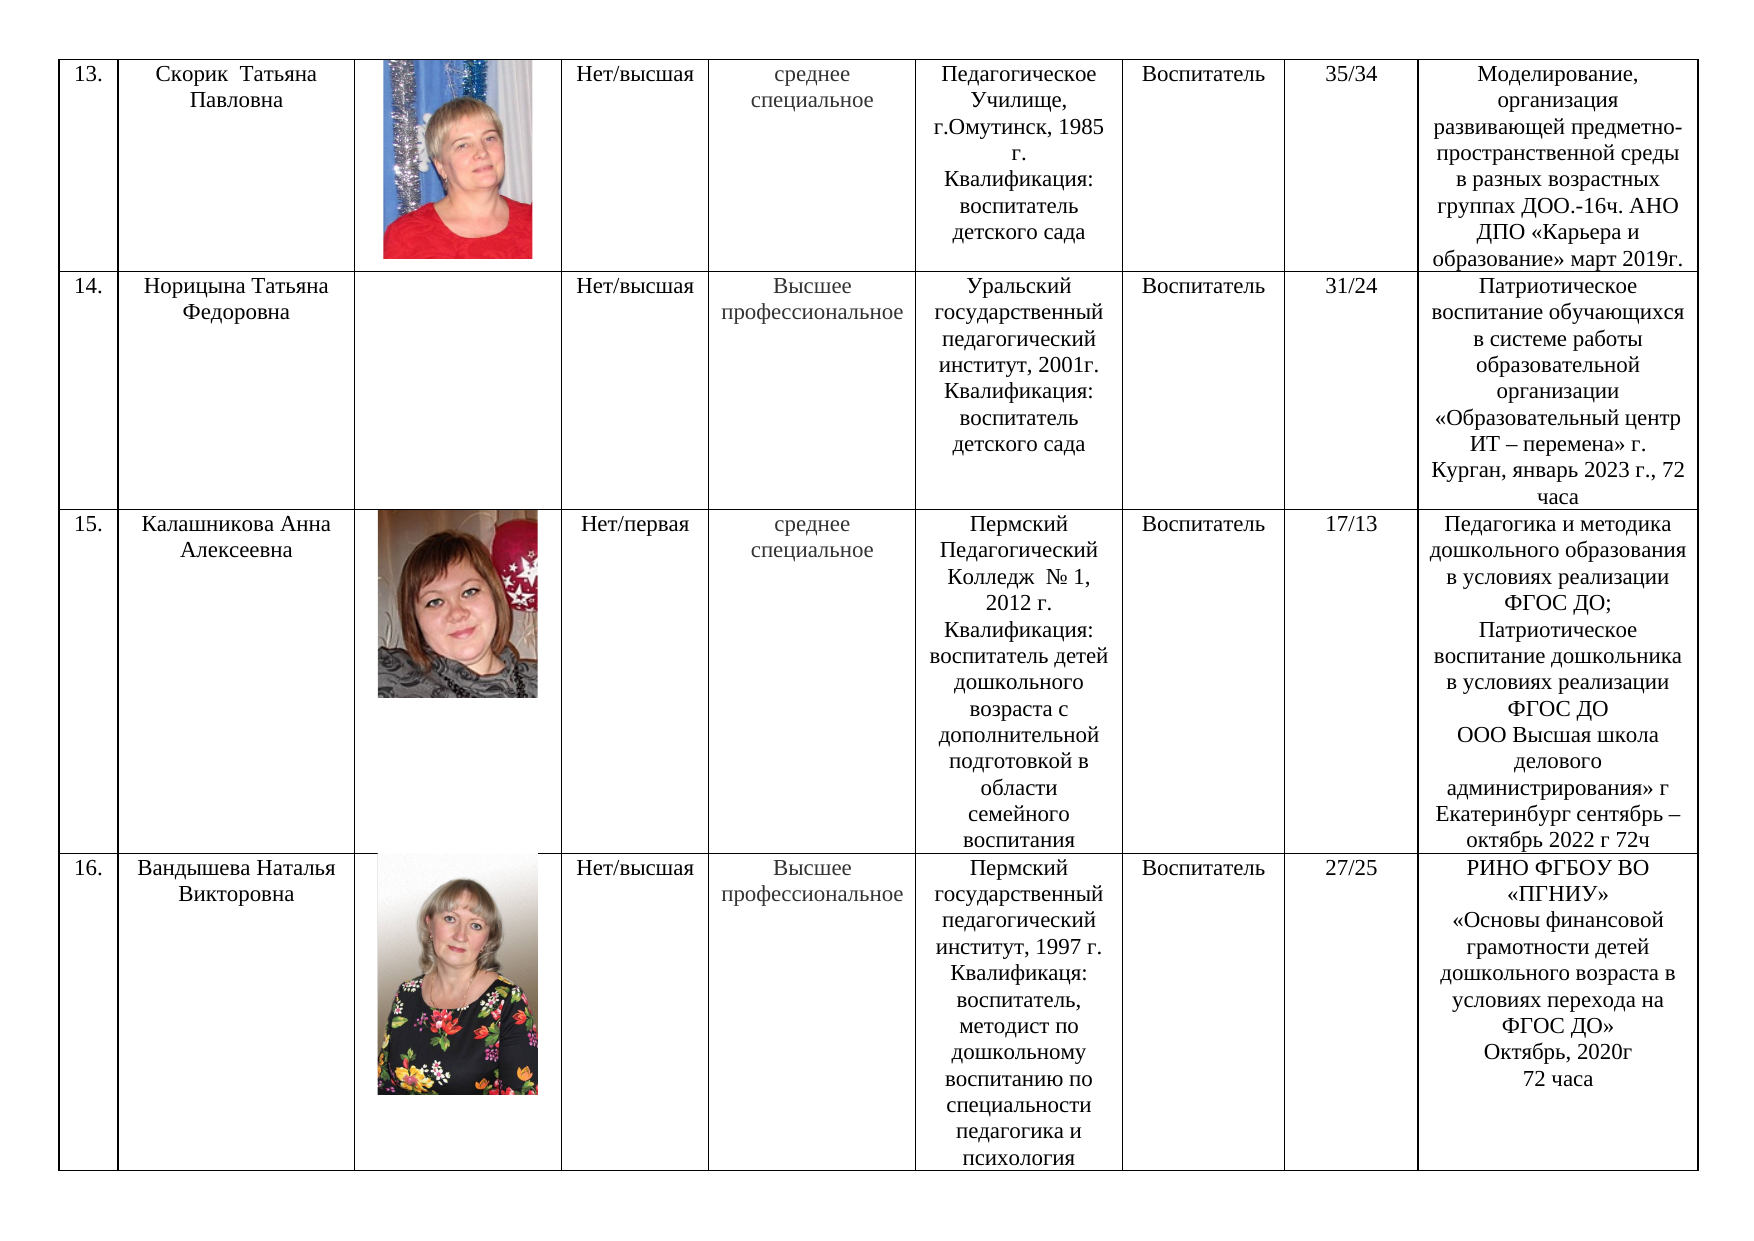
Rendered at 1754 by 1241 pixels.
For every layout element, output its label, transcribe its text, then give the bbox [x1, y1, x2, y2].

table_cell Педагогическое Училище, г.Омутинск, 1985 г. Квалификация: воспитатель детского сада [916, 60, 1122, 271]
table_cell 31/24 [1285, 272, 1417, 509]
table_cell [916, 854, 1122, 1170]
table_cell Уральский государственный педагогический институт, 2001г. Квалификация: воспитатель детского сада [916, 272, 1122, 509]
table_cell [355, 272, 561, 509]
table_cell [60, 854, 117, 1170]
picture [377, 510, 538, 698]
table_cell Моделирование, организация развивающей предметно-пространственной среды в разных возрастных группах ДОО.-16ч. АНО ДПО «Карьера и образование» март 2019г. [1419, 60, 1697, 271]
table_cell Нет/высшая [562, 272, 708, 509]
table_cell 17/13 [1285, 510, 1417, 853]
picture [377, 853, 538, 1095]
table_cell среднее специальное [709, 510, 915, 853]
table_cell [60, 272, 117, 509]
table_cell Высшее профессиональное [709, 272, 915, 509]
table_cell Воспитатель [1123, 60, 1284, 271]
table_cell Пермский Педагогический Колледж № 1, 2012 г. Квалификация: воспитатель детей дошкольного возраста с дополнительной подготовкой в области семейного воспитания [916, 510, 1122, 853]
table_cell [355, 854, 561, 1170]
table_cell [119, 854, 354, 1170]
table_cell 27/25 [1285, 854, 1417, 1170]
table_cell среднее специальное [709, 60, 915, 271]
picture [383, 60, 533, 259]
table_cell Воспитатель [1123, 510, 1284, 853]
table_cell [355, 510, 561, 853]
table_cell [60, 510, 117, 853]
table_cell Калашникова Анна Алексеевна [119, 510, 354, 853]
table_cell Воспитатель [1123, 854, 1284, 1170]
table_cell Воспитатель [1123, 272, 1284, 509]
table_cell Скорик Татьяна Павловна [119, 60, 354, 271]
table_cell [1419, 854, 1697, 1170]
table_cell Нет/первая [562, 510, 708, 853]
table_cell [355, 60, 561, 271]
table_cell [60, 60, 117, 271]
table_cell Педагогика и методика дошкольного образования в условиях реализации ФГОС ДО; Патриотическое воспитание дошкольника в условиях реализации ФГОС ДО ООО Высшая школа делового администрирования» г Екатеринбург сентябрь – октябрь 2022 г 72ч [1419, 510, 1697, 853]
table_cell Патриотическое воспитание обучающихся в системе работы образовательной организации «Образовательный центр ИТ – перемена» г. Курган, январь 2023 г., 72 часа [1419, 272, 1697, 509]
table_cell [709, 854, 915, 1170]
table_cell Норицына Татьяна Федоровна [119, 272, 354, 509]
table_cell 35/34 [1285, 60, 1417, 271]
table_cell Нет/высшая [562, 854, 708, 1170]
table_cell Нет/высшая [562, 60, 708, 271]
